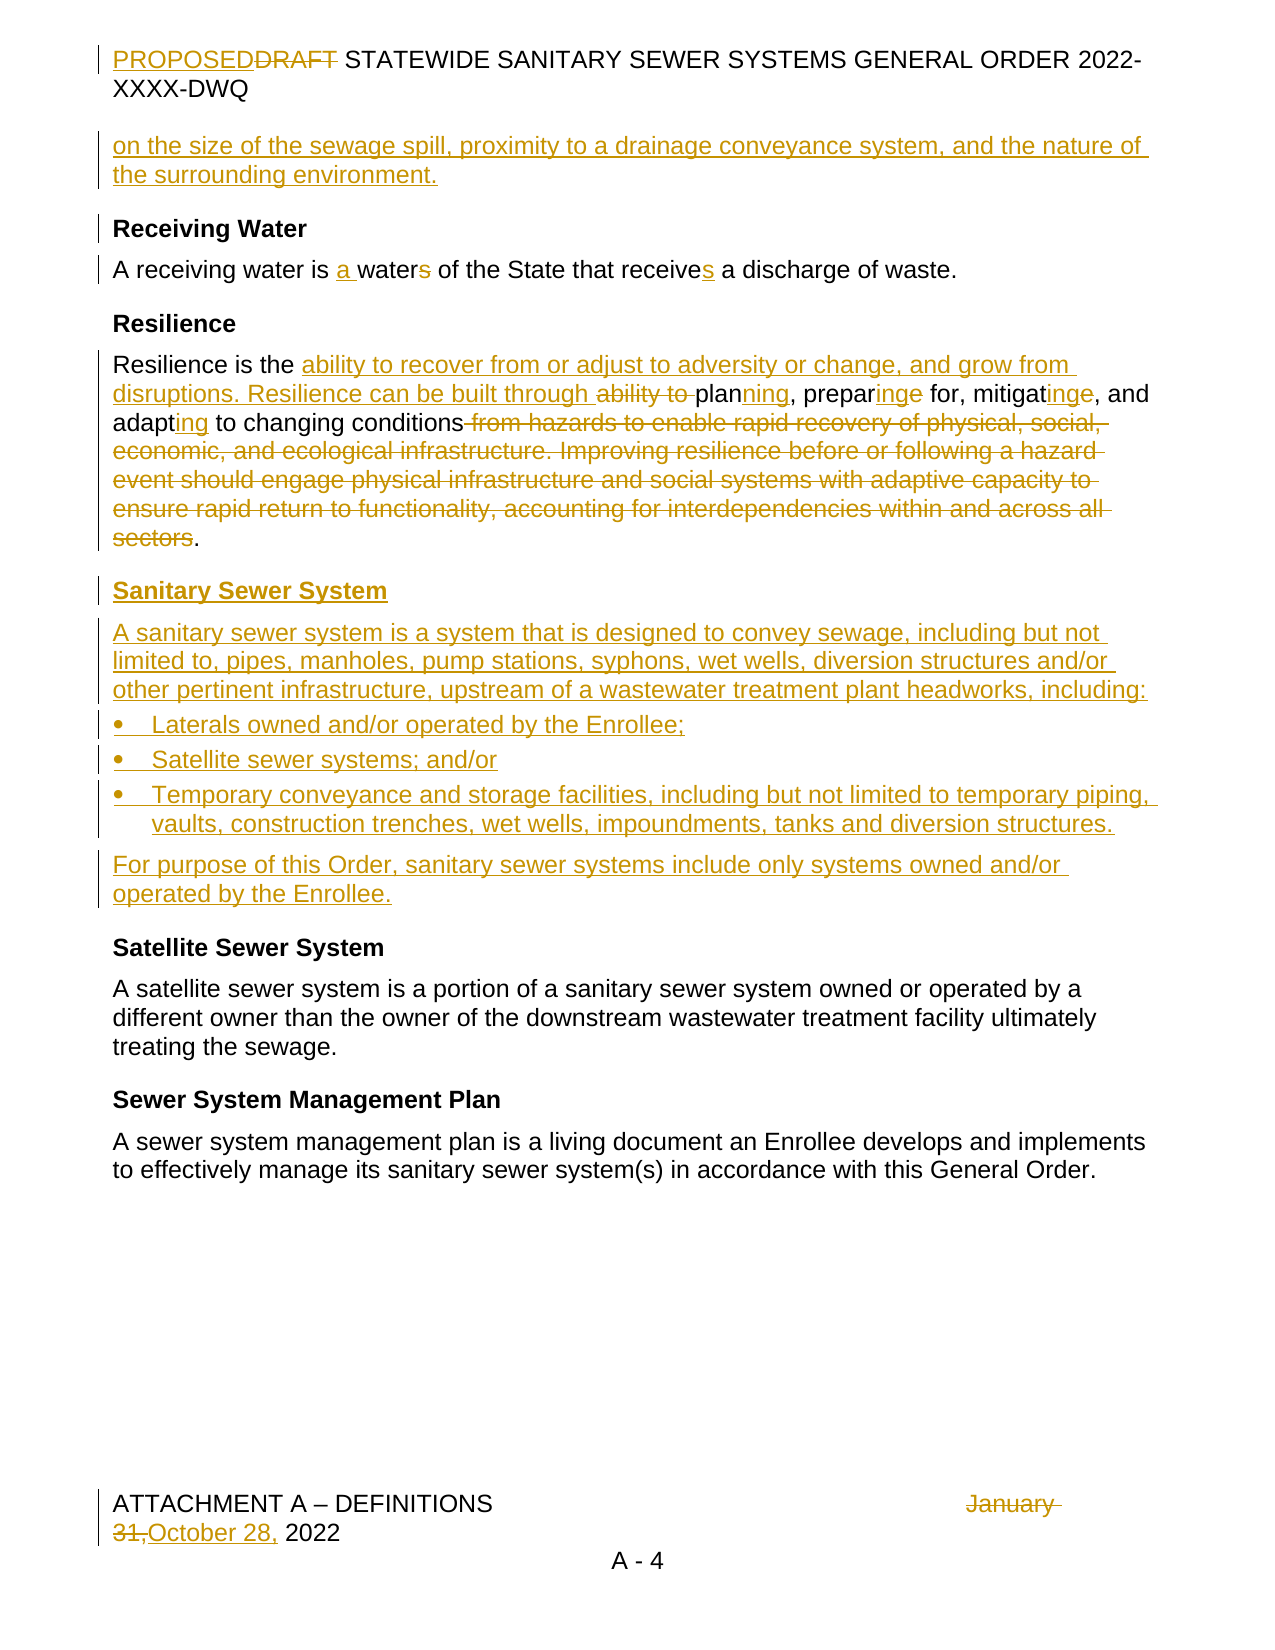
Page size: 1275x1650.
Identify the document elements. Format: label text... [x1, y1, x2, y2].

text Satellite Sewer System [112, 933, 1162, 962]
text Resilience is the plan, prepar for, mitigat, and adapt to changing conditions. [112, 350, 1162, 551]
text Receiving Water [112, 214, 1162, 242]
text A receiving water is water of the State that receive a discharge of waste. [112, 255, 1162, 284]
text A sewer system management plan is a living document an Enrollee develops and implements to effectively manage its sanitary sewer system(s) in accordance with this General Order. [112, 1127, 1162, 1184]
text A satellite sewer system is a portion of a sanitary sewer system owned or operated by a different owner than the owner of the downstream wastewater treatment facility ultimately treating the sewage. [112, 974, 1162, 1060]
text Resilience [112, 309, 1162, 337]
text Sewer System Management Plan [112, 1085, 1162, 1114]
